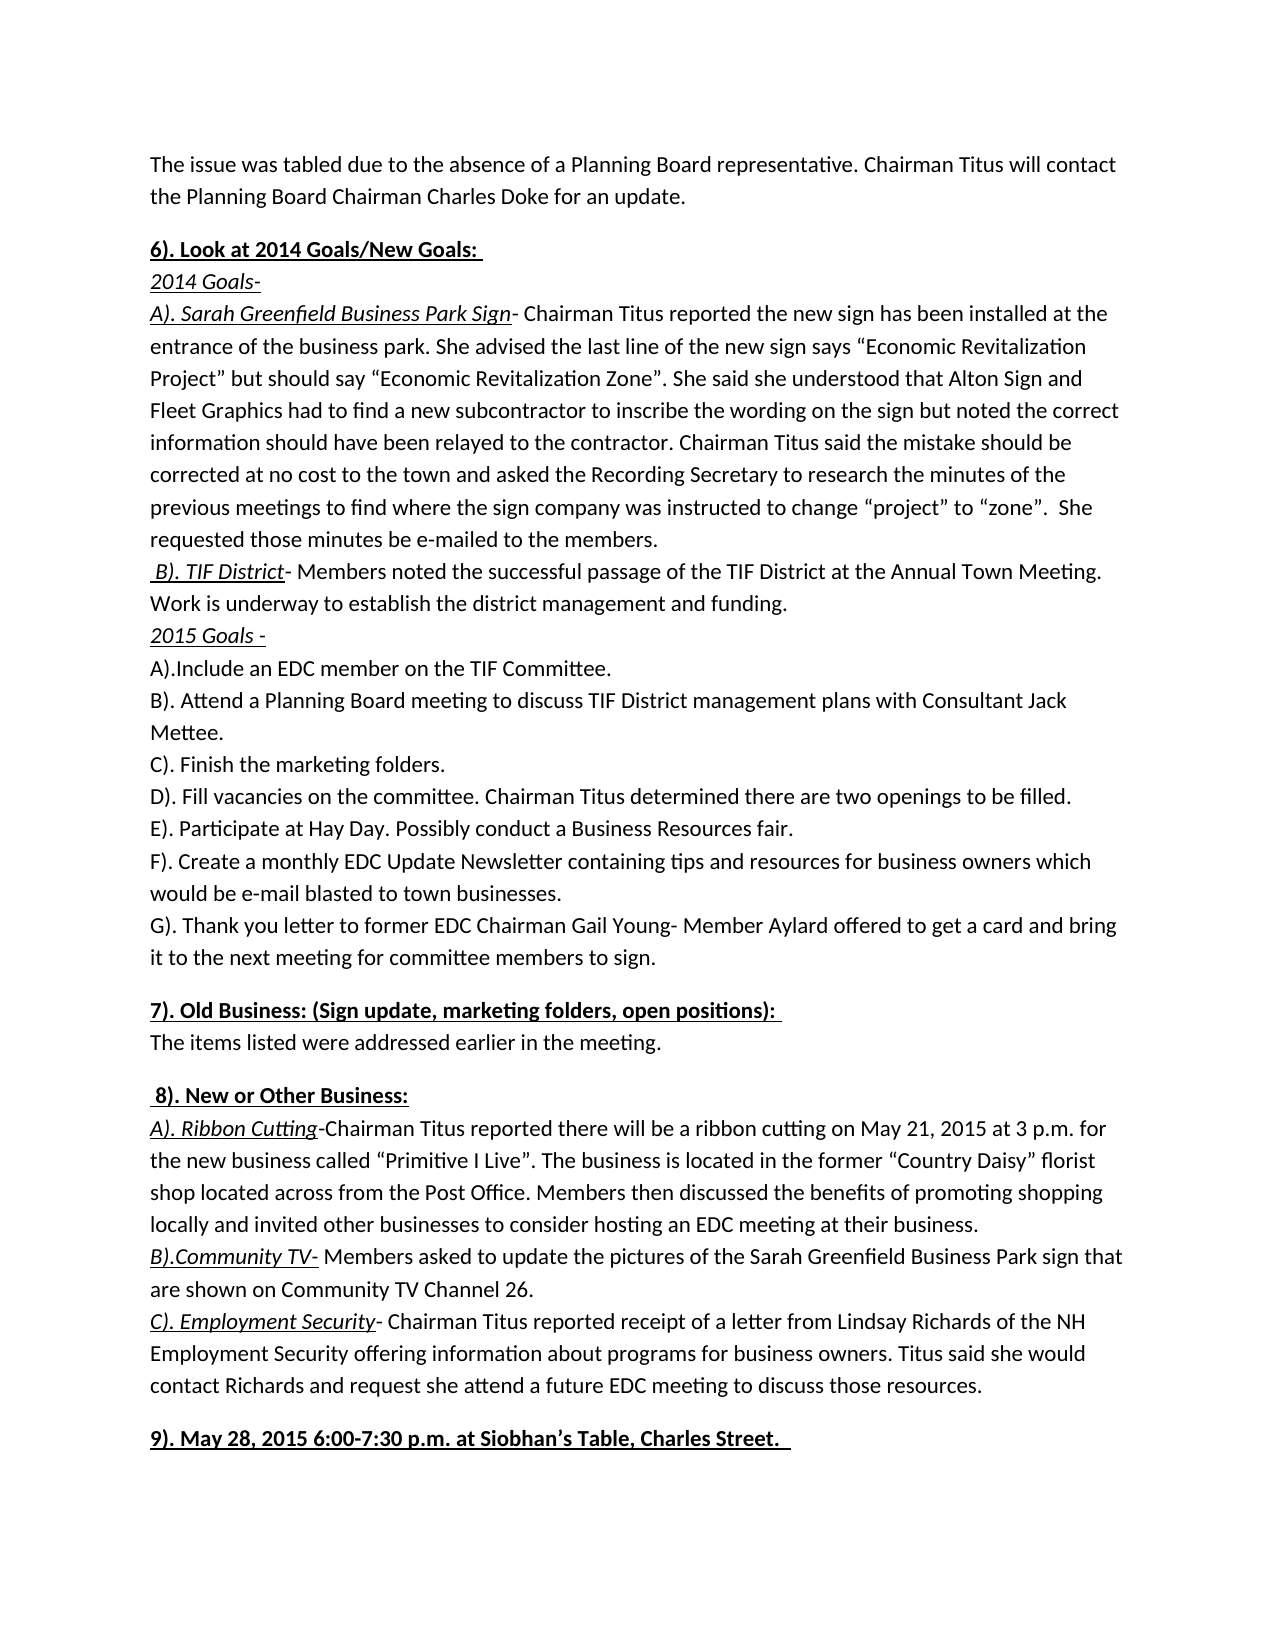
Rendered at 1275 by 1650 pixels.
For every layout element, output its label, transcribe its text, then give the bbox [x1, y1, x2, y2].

text 9). May 28, 2015 6:00-7:30 p.m. at Siobhan’s Table, Charles Street. [150, 1424, 1125, 1484]
text 8). New or Other Business: A). Ribbon Cutting-Chairman Titus reported there will be a ribbon cutting on May 21, 2015 at 3 p.m. for the new business called “Primitive I Live”. The business is located in the former “Country Daisy” florist shop located across from the Post Office. Members then discussed the benefits of promoting shopping locally and invited other businesses to consider hosting an EDC meeting at their business. B).Community TV- Members asked to update the pictures of the Sarah Greenfield Business Park sign that are shown on Community TV Channel 26. C). Employment Security- Chairman Titus reported receipt of a letter from Lindsay Richards of the NH Employment Security offering information about programs for business owners. Titus said she would contact Richards and request she attend a future EDC meeting to discuss those resources. [150, 1082, 1125, 1399]
text 7). Old Business: (Sign update, marketing folders, open positions): The items listed were addressed earlier in the meeting. [150, 996, 1125, 1057]
text 6). Look at 2014 Goals/New Goals: 2014 Goals- A). Sarah Greenfield Business Park Sign- Chairman Titus reported the new sign has been installed at the entrance of the business park. She advised the last line of the new sign says “Economic Revitalization Project” but should say “Economic Revitalization Zone”. She said she understood that Alton Sign and Fleet Graphics had to find a new subcontractor to inscribe the wording on the sign but noted the correct information should have been relayed to the contractor. Chairman Titus said the mistake should be corrected at no cost to the town and asked the Recording Secretary to research the minutes of the previous meetings to find where the sign company was instructed to change “project” to “zone”. She requested those minutes be e-mailed to the members. B). TIF District- Members noted the successful passage of the TIF District at the Annual Town Meeting. Work is underway to establish the district management and funding. 2015 Goals - A).Include an EDC member on the TIF Committee. B). Attend a Planning Board meeting to discuss TIF District management plans with Consultant Jack Mettee. C). Finish the marketing folders. D). Fill vacancies on the committee. Chairman Titus determined there are two openings to be filled. E). Participate at Hay Day. Possibly conduct a Business Resources fair. F). Create a monthly EDC Update Newsletter containing tips and resources for business owners which would be e-mail blasted to town businesses. G). Thank you letter to former EDC Chairman Gail Young- Member Aylard offered to get a card and bring it to the next meeting for committee members to sign. [150, 235, 1125, 971]
text The issue was tabled due to the absence of a Planning Board representative. Chairman Titus will contact the Planning Board Chairman Charles Doke for an update. [150, 150, 1125, 210]
